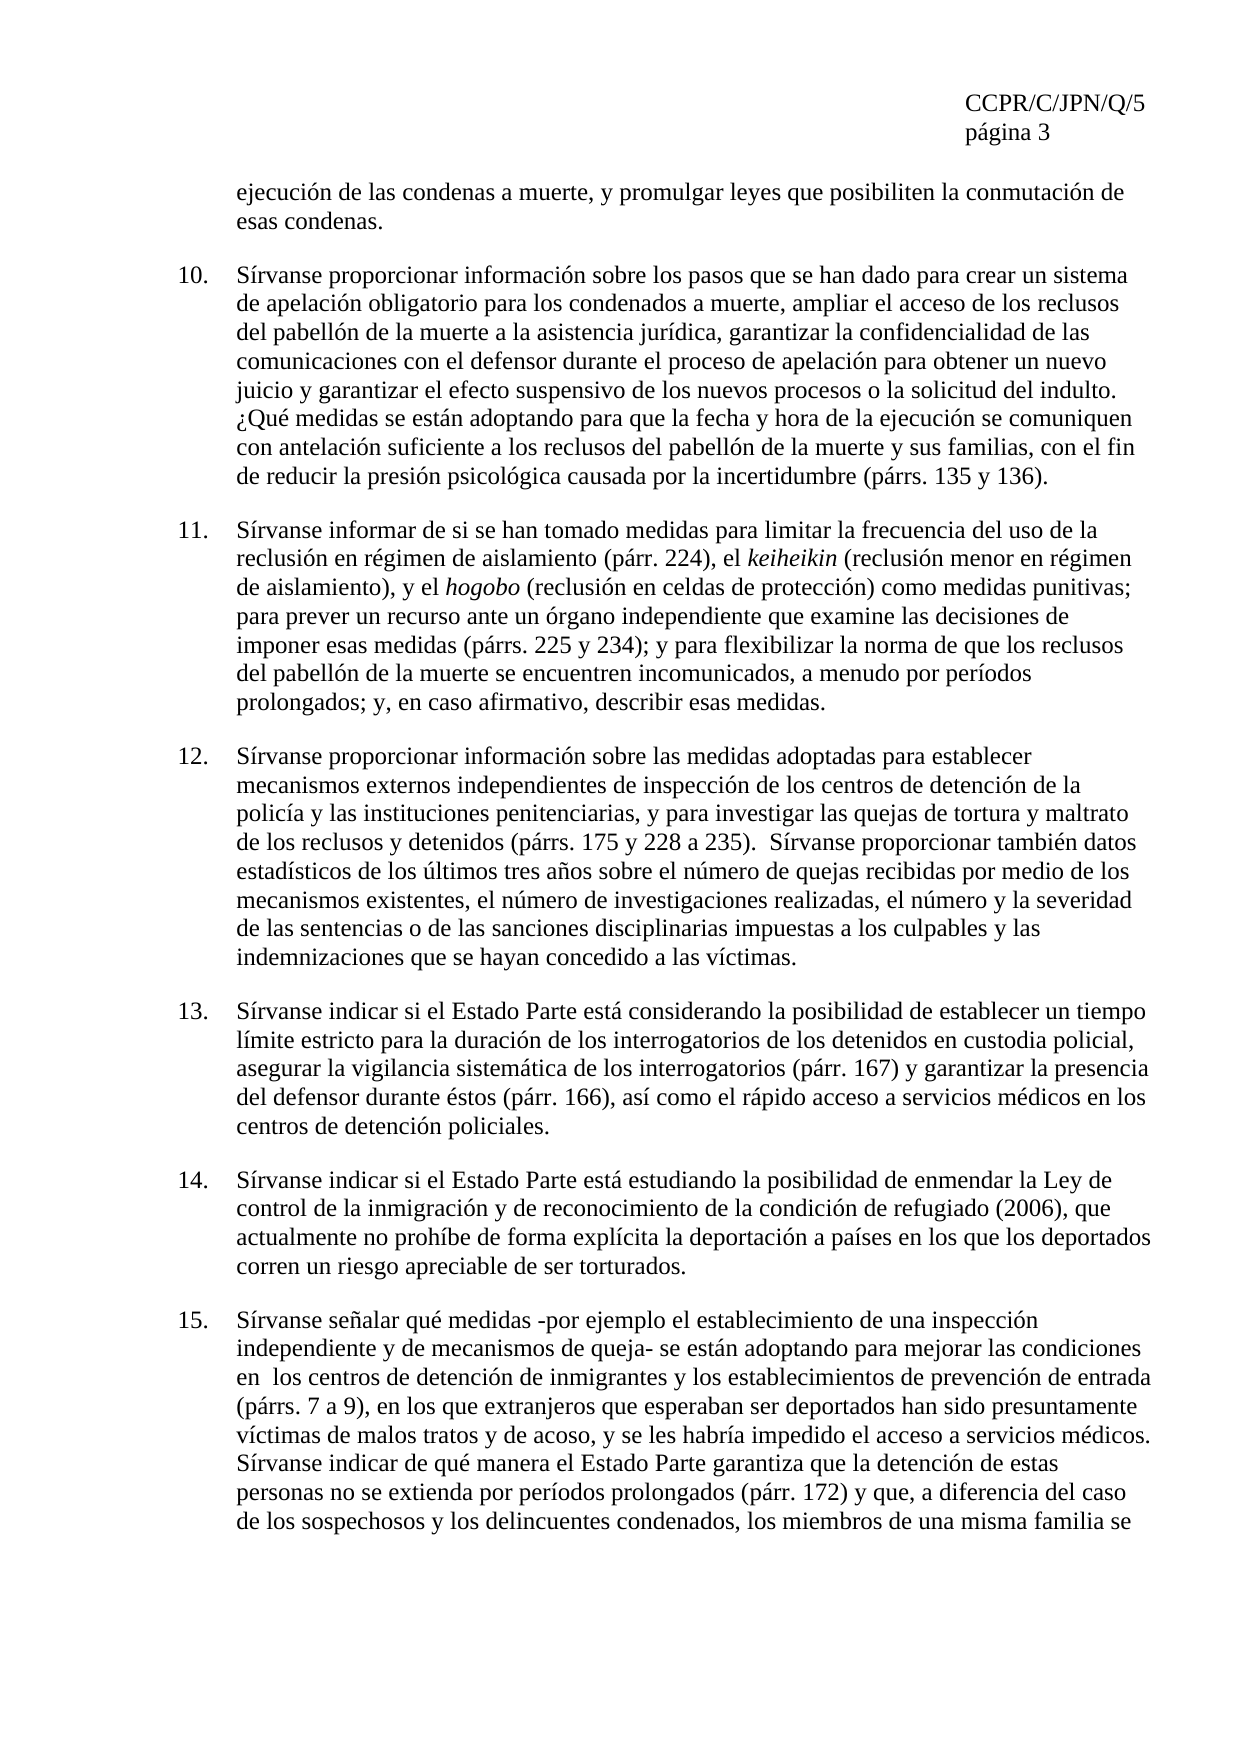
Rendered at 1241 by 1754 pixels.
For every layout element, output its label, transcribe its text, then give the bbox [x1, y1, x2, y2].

text 10. Sírvanse proporcionar información sobre los pasos que se han dado para crear un sistema de apelación obligatorio para los condenados a muerte, ampliar el acceso de los reclusos del pabellón de la muerte a la asistencia jurídica, garantizar la confidencialidad de las comunicaciones con el defensor durante el proceso de apelación para obtener un nuevo juicio y garantizar el efecto suspensivo de los nuevos procesos o la solicitud del indulto. ¿Qué medidas se están adoptando para que la fecha y hora de la ejecución se comuniquen con antelación suficiente a los reclusos del pabellón de la muerte y sus familias, con el fin de reducir la presión psicológica causada por la incertidumbre (párrs. 135 y 136). [177, 260, 1152, 490]
text 14. Sírvanse indicar si el Estado Parte está estudiando la posibilidad de enmendar la Ley de control de la inmigración y de reconocimiento de la condición de refugiado (2006), que actualmente no prohíbe de forma explícita la deportación a países en los que los deportados corren un riesgo apreciable de ser torturados. [177, 1165, 1152, 1280]
text 13. Sírvanse indicar si el Estado Parte está considerando la posibilidad de establecer un tiempo límite estricto para la duración de los interrogatorios de los detenidos en custodia policial, asegurar la vigilancia sistemática de los interrogatorios (párr. 167) y garantizar la presencia del defensor durante éstos (párr. 166), así como el rápido acceso a servicios médicos en los centros de detención policiales. [177, 996, 1152, 1140]
text 11. Sírvanse informar de si se han tomado medidas para limitar la frecuencia del uso de la reclusión en régimen de aislamiento (párr. 224), el keiheikin (reclusión menor en régimen de aislamiento), y el hogobo (reclusión en celdas de protección) como medidas punitivas; para prever un recurso ante un órgano independiente que examine las decisiones de imponer esas medidas (párrs. 225 y 234); y para flexibilizar la norma de que los reclusos del pabellón de la muerte se encuentren incomunicados, a menudo por períodos prolongados; y, en caso afirmativo, describir esas medidas. [177, 515, 1152, 716]
text 12. Sírvanse proporcionar información sobre las medidas adoptadas para establecer mecanismos externos independientes de inspección de los centros de detención de la policía y las instituciones penitenciarias, y para investigar las quejas de tortura y maltrato de los reclusos y detenidos (párrs. 175 y 228 a 235). Sírvanse proporcionar también datos estadísticos de los últimos tres años sobre el número de quejas recibidas por medio de los mecanismos existentes, el número de investigaciones realizadas, el número y la severidad de las sentencias o de las sanciones disciplinarias impuestas a los culpables y las indemnizaciones que se hayan concedido a las víctimas. [177, 741, 1152, 971]
